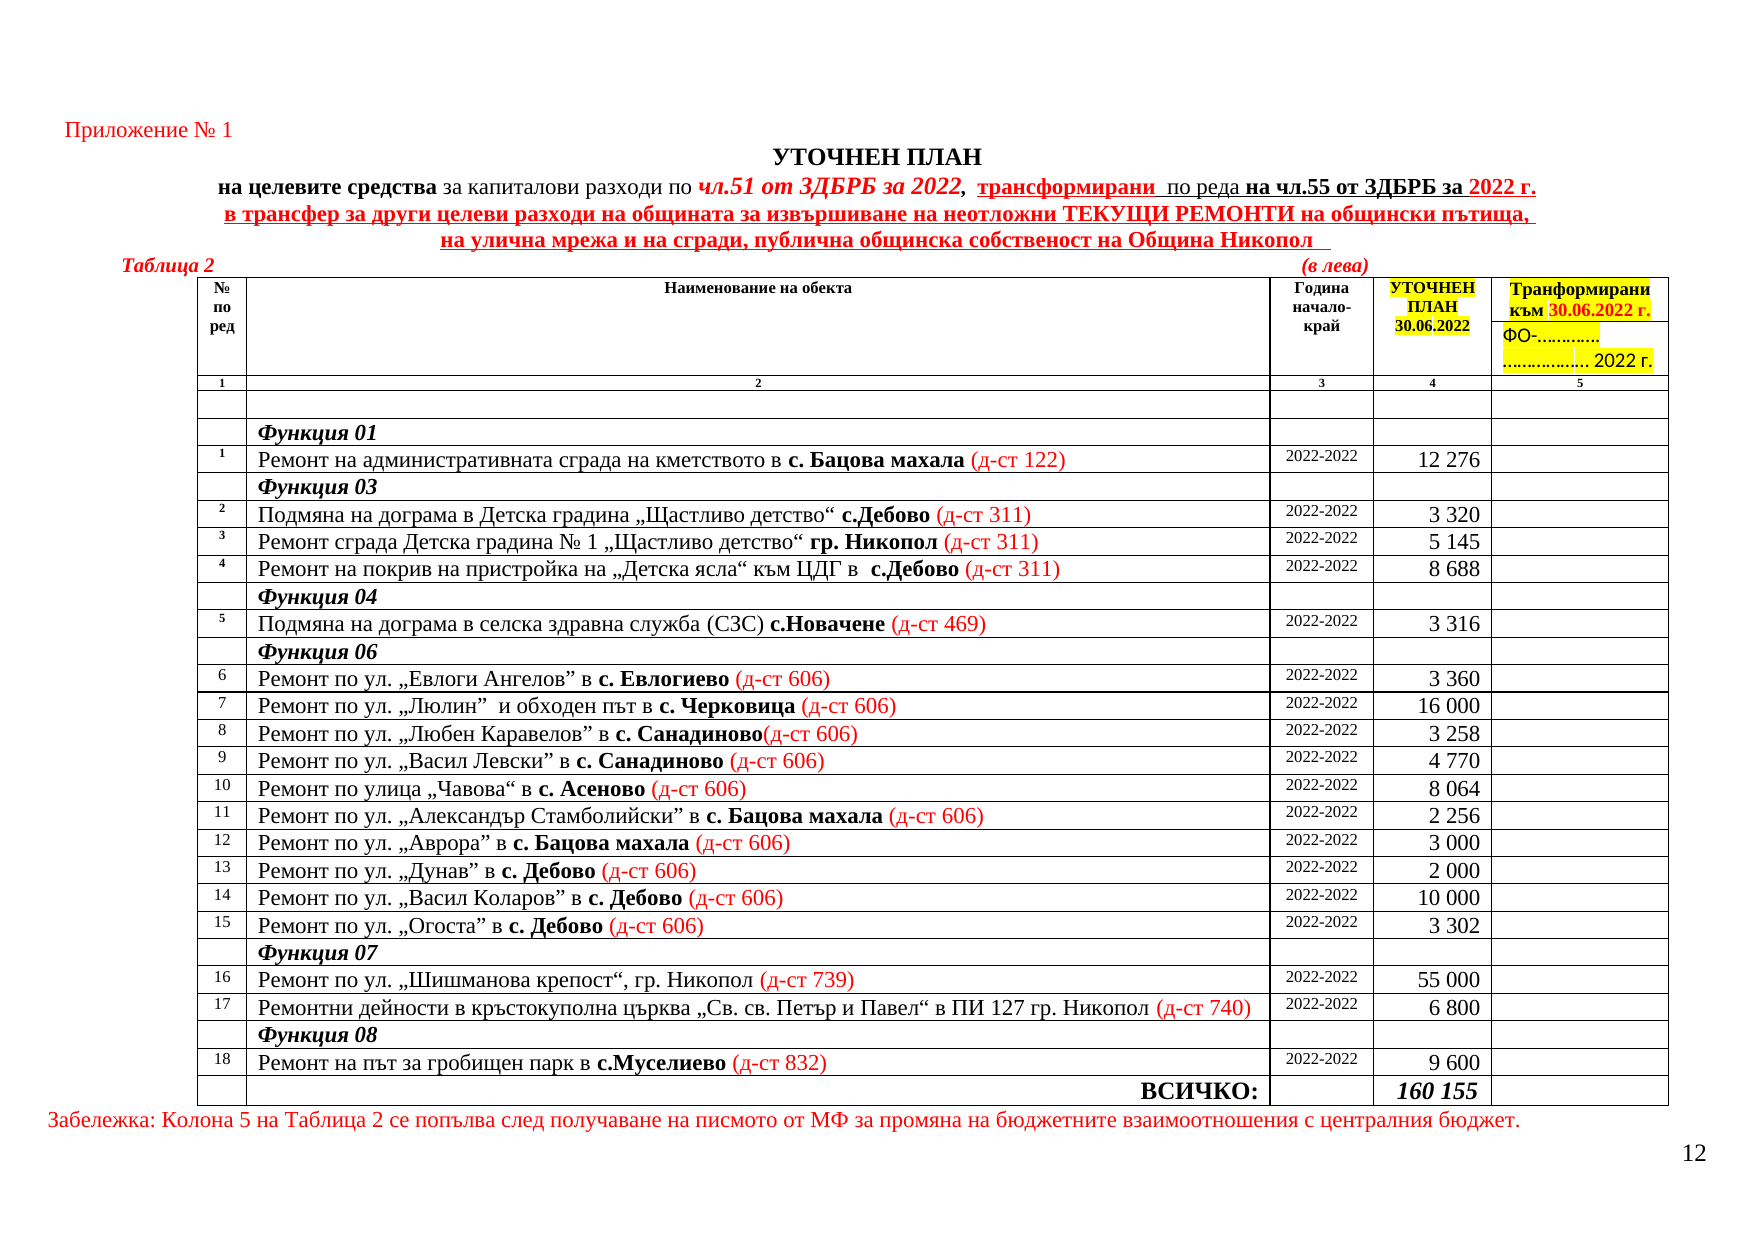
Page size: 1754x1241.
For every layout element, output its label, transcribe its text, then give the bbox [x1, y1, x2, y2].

table_cell Ремонт на път за гробищен парк в с.Муселиево (д-ст 832) [247, 1049, 1269, 1075]
table_cell 2022-2022 [1271, 966, 1373, 993]
table_cell 2 [198, 501, 246, 527]
table_cell 8 [198, 720, 246, 746]
table_cell [198, 1021, 246, 1048]
table_cell 2022-2022 [1271, 994, 1373, 1020]
table_cell [1271, 419, 1373, 445]
table_cell Функция 06 [247, 638, 1269, 664]
table_cell Функция 07 [247, 939, 1269, 965]
table_cell [1271, 1076, 1373, 1105]
table_cell 3 360 [1374, 665, 1491, 691]
table_cell [1492, 391, 1668, 417]
table_cell 3 258 [1374, 720, 1491, 746]
table_cell [198, 1076, 246, 1105]
table_cell Ремонт по ул. „Люлин” и обходен път в с. Черковица (д-ст 606) [247, 693, 1269, 719]
table_cell 2 [247, 376, 1269, 390]
table_cell [1492, 556, 1668, 582]
table_cell 2022-2022 [1271, 775, 1373, 801]
table_cell 17 [198, 994, 246, 1020]
table_cell [1492, 473, 1668, 500]
table_cell Ремонт по ул. „Васил Левски” в с. Санадиново (д-ст 606) [247, 747, 1269, 774]
table_cell 3 316 [1374, 610, 1491, 637]
table_cell Функция 08 [247, 1021, 1269, 1048]
table_cell [198, 473, 246, 500]
table_cell [1492, 665, 1668, 691]
table_cell 8 688 [1374, 556, 1491, 582]
table_cell 4 [198, 556, 246, 582]
table_cell [1492, 802, 1668, 828]
table_cell 2022-2022 [1271, 693, 1373, 719]
table_cell Функция 04 [247, 583, 1269, 609]
table_cell 4 770 [1374, 747, 1491, 774]
table_cell 2022-2022 [1271, 610, 1373, 637]
table_cell Ремонт сграда Детска градина № 1 „Щастливо детство“ гр. Никопол (д-ст 311) [247, 528, 1269, 554]
table_cell [1492, 939, 1668, 965]
table_cell 5 [198, 610, 246, 637]
table_cell [1492, 912, 1668, 938]
table_cell Ремонт по ул. „Любен Каравелов” в с. Санадиново(д-ст 606) [247, 720, 1269, 746]
text УТОЧНЕН ПЛАН [47, 142, 1707, 171]
table_cell 3 [1271, 376, 1373, 390]
table_cell 7 [198, 693, 246, 719]
table_cell [198, 939, 246, 965]
table_cell 1 [198, 376, 246, 390]
table_cell 15 [198, 912, 246, 938]
text на целевите средства за капиталови разходи по чл.51 от ЗДБРБ за 2022, трансформирани по реда на чл.55 от ЗДБРБ за 2022 г. [47, 171, 1707, 200]
table_cell [1492, 857, 1668, 883]
table_cell Ремонт по ул. „Васил Коларов” в с. Дебово (д-ст 606) [247, 884, 1269, 911]
table_cell [247, 391, 1269, 417]
table_header Наименование на обекта [247, 278, 1269, 375]
table_cell 10 000 [1374, 884, 1491, 911]
table_header № по ред [198, 278, 246, 375]
table_cell 3 302 [1374, 912, 1491, 938]
table_cell 2022-2022 [1271, 528, 1373, 554]
table_cell 5 145 [1374, 528, 1491, 554]
table_cell [1271, 583, 1373, 609]
table_cell Ремонт по ул. „Александър Стамболийски” в с. Бацова махала (д-ст 606) [247, 802, 1269, 828]
table_cell 2022-2022 [1271, 912, 1373, 938]
table_cell Подмяна на дограма в селска здравна служба (СЗС) с.Новачене (д-ст 469) [247, 610, 1269, 637]
table_cell 2022-2022 [1271, 720, 1373, 746]
table_cell 10 [198, 775, 246, 801]
table_cell Ремонтни дейности в кръстокуполна църква „Св. св. Петър и Павел“ в ПИ 127 гр. Никопол (д-ст 740) [247, 994, 1269, 1020]
table_cell [1492, 966, 1668, 993]
table_cell [1492, 720, 1668, 746]
table_cell 5 [1492, 376, 1668, 390]
table_cell Ремонт по ул. „Шишманова крепост“, гр. Никопол (д-ст 739) [247, 966, 1269, 993]
table_cell [1492, 1021, 1668, 1048]
table_cell [1492, 693, 1668, 719]
table_cell 14 [198, 884, 246, 911]
table_cell 55 000 [1374, 966, 1491, 993]
table_cell 2022-2022 [1271, 501, 1373, 527]
table_cell 2022-2022 [1271, 446, 1373, 472]
table_cell [1492, 994, 1668, 1020]
table_cell 3 000 [1374, 830, 1491, 856]
table_cell 2 256 [1374, 802, 1491, 828]
table_cell 2022-2022 [1271, 830, 1373, 856]
table_cell 13 [198, 857, 246, 883]
table_cell [198, 638, 246, 664]
table_cell 11 [198, 802, 246, 828]
table_cell 2022-2022 [1271, 556, 1373, 582]
table_cell ВСИЧКО: [247, 1076, 1269, 1105]
table_cell 12 [198, 830, 246, 856]
table_cell [198, 419, 246, 445]
text Таблица 2 (в лева) [47, 253, 1707, 277]
table_cell Ремонт на административната сграда на кметството в с. Бацова махала (д-ст 122) [247, 446, 1269, 472]
table_cell [1374, 583, 1491, 609]
table_cell 16 [198, 966, 246, 993]
table_cell 12 276 [1374, 446, 1491, 472]
table_cell 8 064 [1374, 775, 1491, 801]
table_cell ФО-…………. ……………… 2022 г. [1492, 322, 1668, 375]
text в трансфер за други целеви разходи на общината за извършиване на неотложни ТЕКУЩИ РЕМОНТИ на общински пътища, [47, 200, 1707, 226]
table_cell [1374, 939, 1491, 965]
text Приложение № 1 [47, 116, 1707, 142]
table_cell Ремонт по ул. „Огоста” в с. Дебово (д-ст 606) [247, 912, 1269, 938]
table_cell [1374, 473, 1491, 500]
table_cell [1271, 939, 1373, 965]
table_cell [1492, 1076, 1668, 1105]
table_cell [1492, 446, 1668, 472]
table_cell [1492, 583, 1668, 609]
table_cell 160 155 [1374, 1076, 1491, 1105]
table_cell [1492, 638, 1668, 664]
table_cell 2022-2022 [1271, 802, 1373, 828]
table_cell [1492, 830, 1668, 856]
table_header УТОЧНЕН ПЛАН 30.06.2022 [1374, 278, 1491, 375]
text Забележка: Колона 5 на Таблица 2 се попълва след получаване на писмото от МФ за промяна на бюджетните взаимоотношения с централния бюджет. [47, 1106, 1707, 1132]
table_cell 9 [198, 747, 246, 774]
table_cell [1492, 747, 1668, 774]
table_cell Функция 03 [247, 473, 1269, 500]
table_cell [1492, 501, 1668, 527]
table_cell Подмяна на дограма в Детска градина „Щастливо детство“ с.Дебово (д-ст 311) [247, 501, 1269, 527]
table_cell [1271, 1021, 1373, 1048]
table_cell Ремонт по ул. „Аврора” в с. Бацова махала (д-ст 606) [247, 830, 1269, 856]
table_cell [1492, 1049, 1668, 1075]
table_cell Ремонт по ул. „Дунав” в с. Дебово (д-ст 606) [247, 857, 1269, 883]
table_cell 16 000 [1374, 693, 1491, 719]
table_cell [1374, 1021, 1491, 1048]
table_cell Функция 01 [247, 419, 1269, 445]
table_cell Ремонт по ул. „Евлоги Ангелов” в с. Евлогиево (д-ст 606) [247, 665, 1269, 691]
table_cell 9 600 [1374, 1049, 1491, 1075]
table_cell 2022-2022 [1271, 747, 1373, 774]
table_cell [1492, 528, 1668, 554]
table_cell 4 [1374, 376, 1491, 390]
table_cell 18 [198, 1049, 246, 1075]
table_cell [198, 391, 246, 417]
table_cell Ремонт на покрив на пристройка на „Детска ясла“ към ЦДГ в с.Дебово (д-ст 311) [247, 556, 1269, 582]
table_cell [1374, 638, 1491, 664]
table_cell [1374, 419, 1491, 445]
table_cell 1 [198, 446, 246, 472]
table_cell 2 000 [1374, 857, 1491, 883]
table_cell 3 [198, 528, 246, 554]
table_cell [1492, 884, 1668, 911]
table_cell [1271, 391, 1373, 417]
table_cell [1492, 775, 1668, 801]
table_cell [1271, 473, 1373, 500]
table_cell [1492, 419, 1668, 445]
table_cell 2022-2022 [1271, 857, 1373, 883]
table_cell Ремонт по улица „Чавова“ в с. Асеново (д-ст 606) [247, 775, 1269, 801]
table_cell 2022-2022 [1271, 884, 1373, 911]
table_cell [1374, 391, 1491, 417]
table_cell 2022-2022 [1271, 1049, 1373, 1075]
text на улична мрежа и на сгради, публична общинска собственост на Община Никопол [47, 226, 1707, 253]
table_cell 2022-2022 [1271, 665, 1373, 691]
table_cell [1492, 610, 1668, 637]
table_cell 3 320 [1374, 501, 1491, 527]
table_cell 6 [198, 665, 246, 691]
table_cell [198, 583, 246, 609]
table_header Година начало-край [1271, 278, 1373, 375]
table_cell [1271, 638, 1373, 664]
table_cell 6 800 [1374, 994, 1491, 1020]
